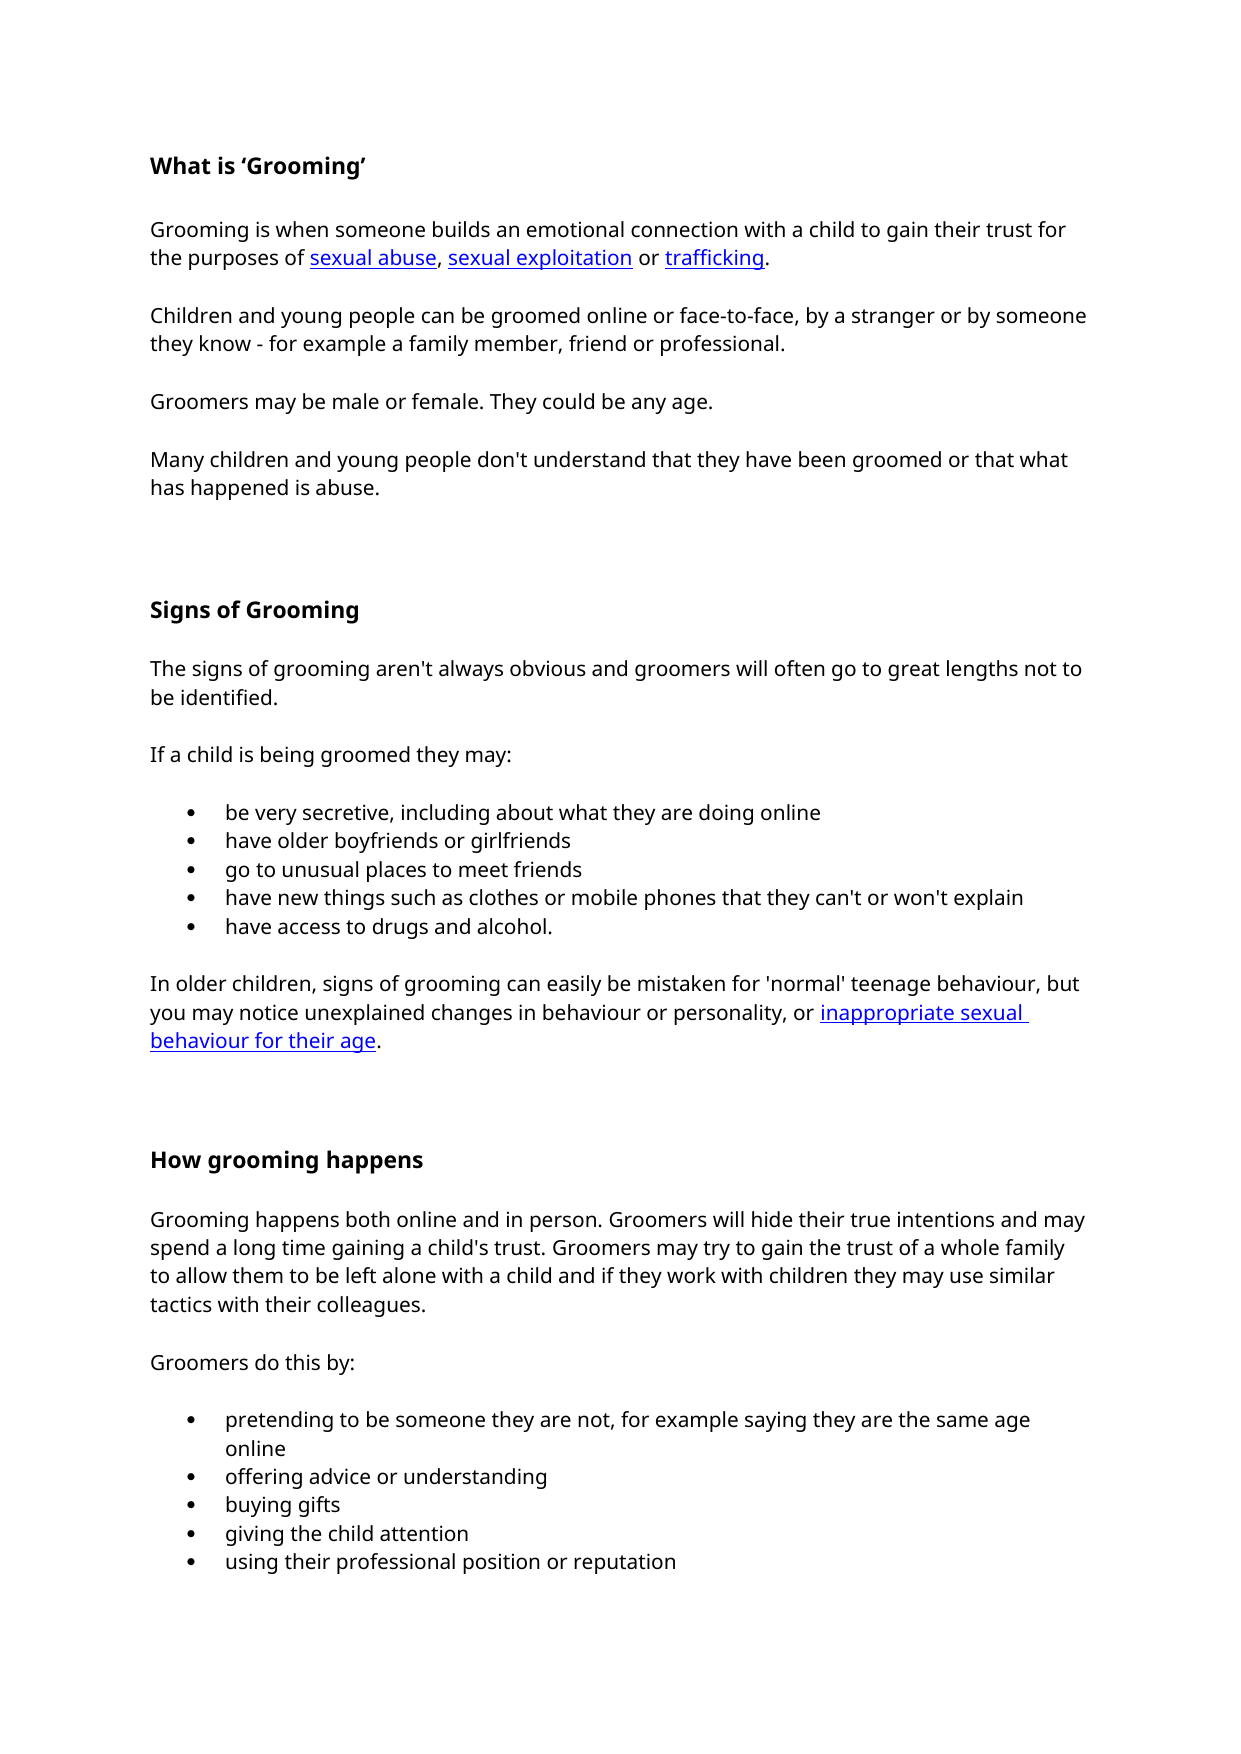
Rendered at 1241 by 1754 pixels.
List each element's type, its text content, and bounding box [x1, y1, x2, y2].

text If a child is being groomed they may: [150, 741, 1090, 769]
text Grooming is when someone builds an emotional connection with a child to gain their trust for the purposes of sexual abuse, sexual exploitation or trafficking. [150, 215, 1090, 272]
list offering advice or understanding [187, 1462, 1090, 1491]
text Grooming happens both online and in person. Groomers will hide their true intentions and may spend a long time gaining a child's trust. Groomers may try to gain the trust of a whole family to allow them to be left alone with a child and if they work with children they may use similar tactics with their colleagues. [150, 1205, 1090, 1318]
list giving the child attention [187, 1519, 1090, 1547]
text Children and young people can be groomed online or face-to-face, by a stranger or by someone they know - for example a family member, friend or professional. [150, 301, 1090, 358]
list pretending to be someone they are not, for example saying they are the same age online [187, 1405, 1090, 1462]
list have new things such as clothes or mobile phones that they can't or won't explain [187, 883, 1090, 912]
text What is ‘Grooming’ [150, 150, 1090, 181]
text How grooming happens [150, 1144, 1090, 1176]
text Many children and young people don't understand that they have been groomed or that what has happened is abuse. [150, 445, 1090, 502]
list buying gifts [187, 1491, 1090, 1519]
text Groomers do this by: [150, 1348, 1090, 1376]
list be very secretive, including about what they are doing online [187, 798, 1090, 827]
text Groomers may be male or female. They could be any age. [150, 387, 1090, 416]
list go to unusual places to meet friends [187, 855, 1090, 883]
list have older boyfriends or girlfriends [187, 827, 1090, 855]
text In older children, signs of grooming can easily be mistaken for 'normal' teenage behaviour, but you may notice unexplained changes in behaviour or personality, or inappropriate sexual behaviour for their age. [150, 969, 1090, 1055]
text The signs of grooming aren't always obvious and groomers will often go to great lengths not to be identified. [150, 654, 1090, 711]
list have access to drugs and alcohol. [187, 912, 1090, 940]
text Signs of Grooming [150, 594, 1090, 625]
list using their professional position or reputation [187, 1547, 1090, 1576]
